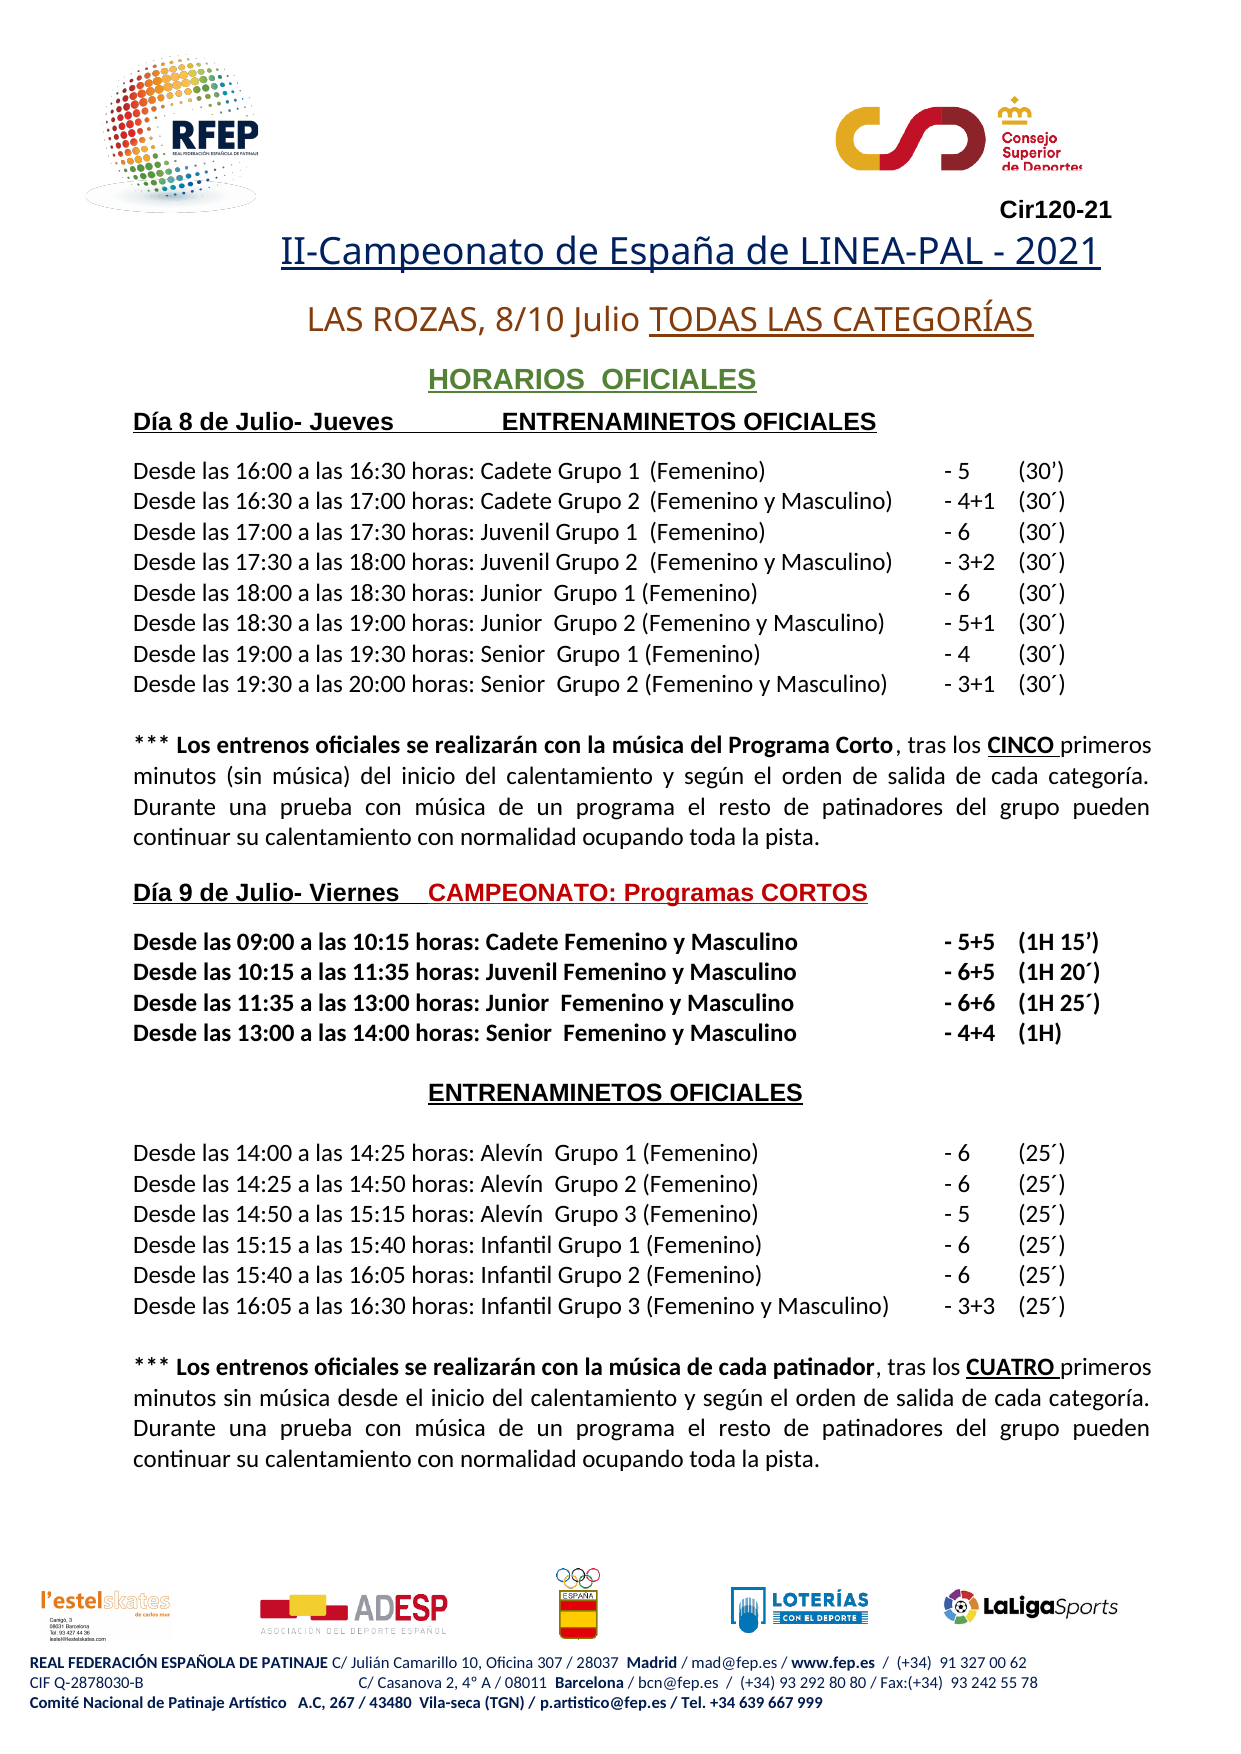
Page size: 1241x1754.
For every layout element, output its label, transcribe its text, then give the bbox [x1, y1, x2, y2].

text Desde las 14:00 a las 14:25 horas: Alevín Grupo 1 (Femenino) - 6 (25´) [133, 1138, 1152, 1168]
text Desde las 10:15 a las 11:35 horas: Juvenil Femenino y Masculino - 6+5 (1H 20´) [133, 956, 1152, 987]
picture [85, 54, 259, 213]
text *** Los entrenos oficiales se realizarán con la música del Programa Corto, tras los CINCO primeros minutos (sin música) del inicio del calentamiento y según el orden de salida de cada categoría. Durante una prueba con música de un programa el resto de patinadores del grupo pueden continuar su calentamiento con normalidad ocupando toda la pista. [133, 729, 1152, 852]
text Desde las 14:50 a las 15:15 horas: Alevín Grupo 3 (Femenino) - 5 (25´) [133, 1199, 1152, 1229]
text Desde las 19:00 a las 19:30 horas: Senior Grupo 1 (Femenino) - 4 (30´) [133, 638, 1152, 668]
text II-Campeonato de España de LINEA-PAL - 2021 [207, 224, 1152, 275]
picture [39, 1587, 172, 1643]
text Desde las 14:25 a las 14:50 horas: Alevín Grupo 2 (Femenino) - 6 (25´) [133, 1168, 1152, 1199]
text Desde las 16:00 a las 16:30 horas: Cadete Grupo 1 (Femenino) - 5 (30’) [133, 455, 1152, 485]
text Día 8 de Julio- Jueves ENTRENAMINETOS OFICIALES [133, 407, 1152, 436]
text Desde las 18:00 a las 18:30 horas: Junior Grupo 1 (Femenino) - 6 (30´) [133, 577, 1152, 607]
text Desde las 09:00 a las 10:15 horas: Cadete Femenino y Masculino - 5+5 (1H 15’) [133, 926, 1152, 956]
text *** Los entrenos oficiales se realizarán con la música de cada patinador, tras los CUATRO primeros minutos sin música desde el inicio del calentamiento y según el orden de salida de cada categoría. Durante una prueba con música de un programa el resto de patinadores del grupo pueden continuar su calentamiento con normalidad ocupando toda la pista. [133, 1351, 1152, 1473]
text Desde las 17:30 a las 18:00 horas: Juvenil Grupo 2 (Femenino y Masculino) - 3+2 (30´) [133, 546, 1152, 577]
picture [248, 1588, 462, 1642]
picture [939, 1548, 1122, 1637]
text Desde las 18:30 a las 19:00 horas: Junior Grupo 2 (Femenino y Masculino) - 5+1 (30´) [133, 607, 1152, 638]
text HORARIOS OFICIALES [133, 362, 1152, 395]
text Desde las 16:30 a las 17:00 horas: Cadete Grupo 2 (Femenino y Masculino) - 4+1 (30´) [133, 485, 1152, 516]
text LAS ROZAS, 8/10 Julio TODAS LAS CATEGORÍAS [207, 296, 1152, 341]
picture [731, 1587, 868, 1633]
picture [556, 1568, 600, 1640]
text Día 9 de Julio- Viernes CAMPEONATO: Programas CORTOS [133, 878, 1152, 907]
text Desde las 15:15 a las 15:40 horas: Infantil Grupo 1 (Femenino) - 6 (25´) [133, 1229, 1152, 1260]
text Desde las 17:00 a las 17:30 horas: Juvenil Grupo 1 (Femenino) - 6 (30´) [133, 516, 1152, 546]
text Desde las 11:35 a las 13:00 horas: Junior Femenino y Masculino - 6+6 (1H 25´) [133, 987, 1152, 1017]
text Desde las 13:00 a las 14:00 horas: Senior Femenino y Masculino - 4+4 (1H) [133, 1017, 1152, 1048]
text Desde las 19:30 a las 20:00 horas: Senior Grupo 2 (Femenino y Masculino) - 3+1 (30´) [133, 668, 1152, 699]
text Desde las 16:05 a las 16:30 horas: Infantil Grupo 3 (Femenino y Masculino) - 3+3 (25´) [133, 1290, 1152, 1321]
picture [835, 95, 1082, 170]
text Desde las 15:40 a las 16:05 horas: Infantil Grupo 2 (Femenino) - 6 (25´) [133, 1260, 1152, 1290]
text ENTRENAMINETOS OFICIALES [354, 1078, 1152, 1107]
